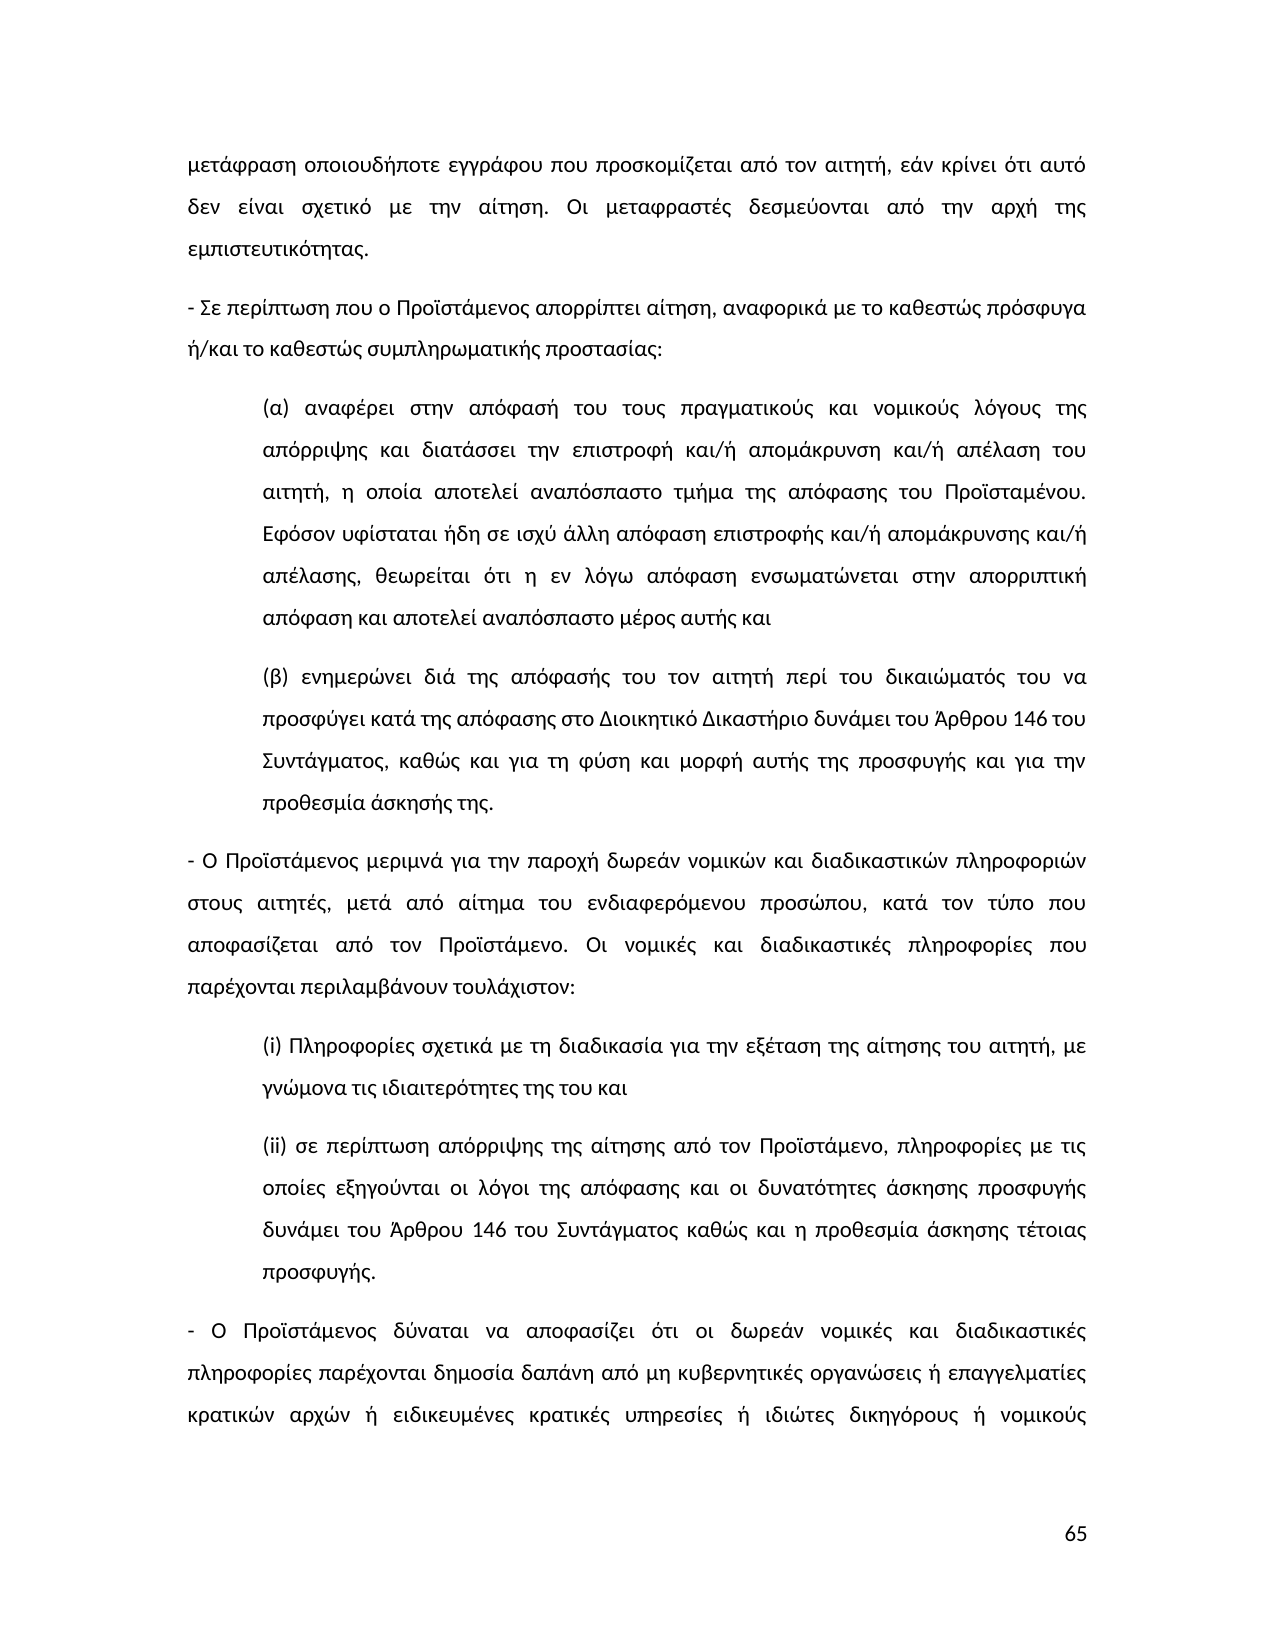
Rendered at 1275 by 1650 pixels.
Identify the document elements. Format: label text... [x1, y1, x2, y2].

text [187, 150, 1087, 262]
text - Ο Προϊστάμενος μεριμνά για την παροχή δωρεάν νομικών και διαδικαστικών πληροφοριών στους αιτητές, μετά από αίτημα του ενδιαφερόμενου προσώπου, κατά τον τύπο που αποφασίζεται από τον Προϊστάμενο. Οι νομικές και διαδικαστικές πληροφορίες που παρέχονται περιλαμβάνουν τουλάχιστον: [187, 846, 1087, 1000]
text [187, 1316, 1087, 1428]
text (ii) σε περίπτωση απόρριψης της αίτησης από τον Προϊστάμενο, πληροφορίες με τις οποίες εξηγούνται οι λόγοι της απόφασης και οι δυνατότητες άσκησης προσφυγής δυνάμει του Άρθρου 146 του Συντάγματος καθώς και η προθεσμία άσκησης τέτοιας προσφυγής. [262, 1132, 1087, 1286]
text (α) αναφέρει στην απόφασή του τους πραγματικούς και νομικούς λόγους της απόρριψης και διατάσσει την επιστροφή και/ή απομάκρυνση και/ή απέλαση του αιτητή, η οποία αποτελεί αναπόσπαστο τμήμα της απόφασης του Προϊσταμένου. Εφόσον υφίσταται ήδη σε ισχύ άλλη απόφαση επιστροφής και/ή απομάκρυνσης και/ή απέλασης, θεωρείται ότι η εν λόγω απόφαση ενσωματώνεται στην απορριπτική απόφαση και αποτελεί αναπόσπαστο μέρος αυτής και [262, 393, 1087, 631]
text (β) ενημερώνει διά της απόφασής του τον αιτητή περί του δικαιώματός του να προσφύγει κατά της απόφασης στο Διοικητικό Δικαστήριο δυνάμει του Άρθρου 146 του Συντάγματος, καθώς και για τη φύση και μορφή αυτής της προσφυγής και για την προθεσμία άσκησής της. [262, 662, 1087, 816]
text (i) Πληροφορίες σχετικά με τη διαδικασία για την εξέταση της αίτησης του αιτητή, με γνώμονα τις ιδιαιτερότητες της του και [262, 1031, 1087, 1101]
text - Σε περίπτωση που ο Προϊστάμενος απορρίπτει αίτηση, αναφορικά με το καθεστώς πρόσφυγα ή/και το καθεστώς συμπληρωματικής προστασίας: [187, 293, 1087, 363]
